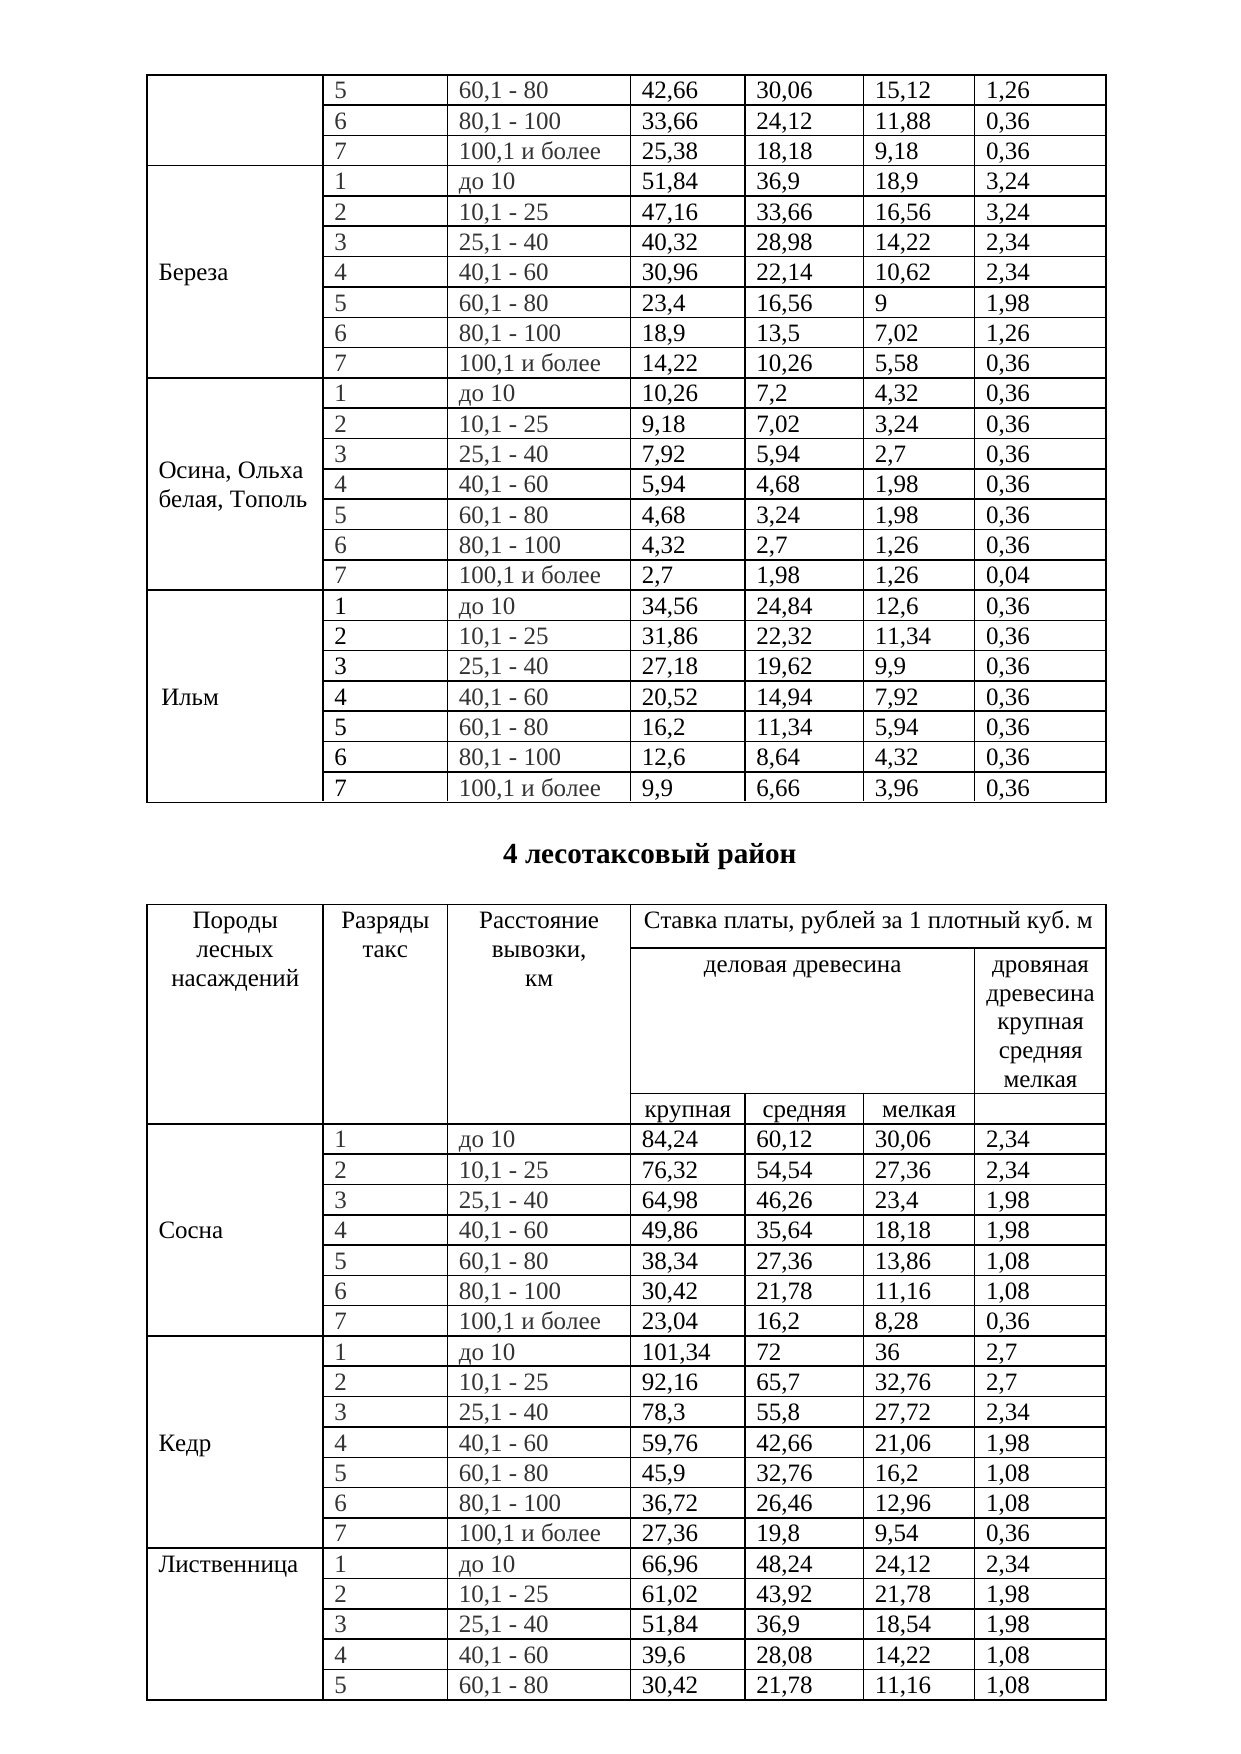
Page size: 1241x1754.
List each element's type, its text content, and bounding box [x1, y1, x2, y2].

table_cell 40,1 - 60 [448, 470, 630, 498]
table_cell деловая древесина [631, 949, 974, 1093]
table_cell 3 [324, 1397, 447, 1426]
table_cell 13,5 [746, 318, 863, 347]
table_cell 55,8 [746, 1397, 863, 1426]
table_cell 24,12 [746, 106, 863, 134]
table_cell 11,34 [746, 712, 863, 741]
table_cell 10,1 - 25 [448, 197, 630, 225]
table_cell 25,1 - 40 [448, 1397, 630, 1426]
table_cell 11,16 [864, 1670, 974, 1699]
table_cell 0,36 [975, 439, 1105, 468]
table_cell 8,64 [746, 742, 863, 771]
table_cell 5 [324, 1246, 447, 1274]
table_cell до 10 [448, 379, 630, 407]
table_cell 6 [324, 1276, 447, 1305]
table_cell 60,12 [746, 1125, 863, 1153]
table_cell 5,58 [864, 348, 974, 377]
table_cell 1,98 [864, 500, 974, 528]
table_cell 27,18 [631, 651, 744, 680]
table_cell 39,6 [631, 1640, 744, 1668]
table_cell 60,1 - 80 [448, 1458, 630, 1487]
table_cell 2,34 [975, 1155, 1105, 1183]
table_cell 40,1 - 60 [448, 1428, 630, 1456]
table_cell 80,1 - 100 [448, 530, 630, 559]
table_header Ставка платы, рублей за 1 плотный куб. м [631, 905, 1105, 947]
table_cell 3,24 [864, 409, 974, 438]
table_cell 2,34 [975, 227, 1105, 256]
table_cell 18,9 [631, 318, 744, 347]
table_cell 51,84 [631, 1610, 744, 1638]
table_cell 1,98 [864, 470, 974, 498]
table_cell 1,08 [975, 1640, 1105, 1668]
table_cell 27,72 [864, 1397, 974, 1426]
table_cell 14,94 [746, 682, 863, 710]
table_cell Осина, Ольха белая, Тополь [148, 379, 322, 589]
table_cell средняя [746, 1094, 863, 1123]
table_cell 60,1 - 80 [448, 76, 630, 104]
table_cell 7,92 [864, 682, 974, 710]
table_cell 0,36 [975, 682, 1105, 710]
table_cell 100,1 и более [448, 773, 630, 801]
table_cell 19,62 [746, 651, 863, 680]
table_cell 1,98 [975, 1428, 1105, 1456]
table_cell 2,7 [975, 1367, 1105, 1396]
table_cell 16,2 [631, 712, 744, 741]
table_cell 60,1 - 80 [448, 1670, 630, 1699]
table_cell 3 [324, 1610, 447, 1638]
table_cell 1,08 [975, 1246, 1105, 1274]
table_cell 36,72 [631, 1488, 744, 1517]
table_cell Сосна [148, 1125, 322, 1335]
table_cell 1 [324, 379, 447, 407]
table_cell 9 [864, 288, 974, 316]
table_cell 5,94 [864, 712, 974, 741]
table_cell 27,36 [746, 1246, 863, 1274]
table_cell 22,32 [746, 621, 863, 650]
table_cell 3 [324, 1185, 447, 1214]
table_cell 0,36 [975, 470, 1105, 498]
table_cell 42,66 [631, 76, 744, 104]
table_cell 26,46 [746, 1488, 863, 1517]
table_cell 4 [324, 682, 447, 710]
table_cell 0,36 [975, 621, 1105, 650]
table_cell до 10 [448, 166, 630, 195]
table_cell 45,9 [631, 1458, 744, 1487]
table_cell 30,96 [631, 257, 744, 286]
table_cell 25,1 - 40 [448, 439, 630, 468]
table_cell Лиственница [148, 1549, 322, 1699]
table_cell 40,1 - 60 [448, 682, 630, 710]
table_cell 25,1 - 40 [448, 227, 630, 256]
table_cell 100,1 и более [448, 1306, 630, 1335]
table_cell 3,24 [975, 197, 1105, 225]
table_cell 11,88 [864, 106, 974, 134]
table_cell 48,24 [746, 1549, 863, 1578]
table_cell 0,36 [975, 348, 1105, 377]
table_cell 1 [324, 166, 447, 195]
table_header Породы лесных насаждений [148, 905, 322, 1123]
table_cell 3 [324, 651, 447, 680]
table_cell до 10 [448, 1337, 630, 1365]
table_cell 31,86 [631, 621, 744, 650]
table_cell 5,94 [746, 439, 863, 468]
table_cell 10,1 - 25 [448, 621, 630, 650]
table_cell 59,76 [631, 1428, 744, 1456]
table_cell [975, 1094, 1105, 1123]
table_cell Ильм [148, 591, 322, 801]
table_cell 7,02 [746, 409, 863, 438]
table_cell 16,56 [746, 288, 863, 316]
table_cell 27,36 [631, 1519, 744, 1547]
table_cell 5 [324, 500, 447, 528]
table_cell 7 [324, 136, 447, 165]
table_cell 5 [324, 1458, 447, 1487]
table_cell до 10 [448, 591, 630, 619]
table_cell 21,78 [864, 1579, 974, 1608]
table_cell 1,98 [975, 1185, 1105, 1214]
table_cell 2 [324, 1155, 447, 1183]
table_cell 9,9 [631, 773, 744, 801]
table_cell 101,34 [631, 1337, 744, 1365]
table_cell 100,1 и более [448, 136, 630, 165]
table_cell 38,34 [631, 1246, 744, 1274]
table_cell 40,1 - 60 [448, 1640, 630, 1668]
table_cell 7 [324, 1306, 447, 1335]
table_cell 14,22 [631, 348, 744, 377]
table_cell 0,36 [975, 712, 1105, 741]
table_cell 0,36 [975, 530, 1105, 559]
table_cell 18,18 [746, 136, 863, 165]
table_cell 7 [324, 561, 447, 589]
table_cell 0,04 [975, 561, 1105, 589]
table_cell 54,54 [746, 1155, 863, 1183]
table_cell 46,26 [746, 1185, 863, 1214]
table_cell 28,08 [746, 1640, 863, 1668]
table_cell 30,42 [631, 1670, 744, 1699]
table_cell 1 [324, 1125, 447, 1153]
table_cell 60,1 - 80 [448, 1246, 630, 1274]
table_cell 34,56 [631, 591, 744, 619]
table_cell 18,18 [864, 1216, 974, 1244]
table_cell 33,66 [746, 197, 863, 225]
table_cell 1,26 [975, 76, 1105, 104]
table_cell 65,7 [746, 1367, 863, 1396]
table_cell 1,08 [975, 1670, 1105, 1699]
table_cell 6 [324, 106, 447, 134]
table_cell 4 [324, 1640, 447, 1668]
table_cell 4,68 [746, 470, 863, 498]
table_cell 60,1 - 80 [448, 288, 630, 316]
table_cell 1,98 [975, 1610, 1105, 1638]
table_cell 27,36 [864, 1155, 974, 1183]
table_cell до 10 [448, 1549, 630, 1578]
table_cell 8,28 [864, 1306, 974, 1335]
table_cell 1 [324, 1549, 447, 1578]
table_cell 43,92 [746, 1579, 863, 1608]
table_cell 1 [324, 1337, 447, 1365]
table_cell 84,24 [631, 1125, 744, 1153]
table_cell 0,36 [975, 1519, 1105, 1547]
table_cell 42,66 [746, 1428, 863, 1456]
table_cell 3,24 [975, 166, 1105, 195]
table_cell мелкая [864, 1094, 974, 1123]
table_cell 7 [324, 348, 447, 377]
table_cell 1 [324, 591, 447, 619]
table_cell 16,2 [864, 1458, 974, 1487]
table_cell 0,36 [975, 500, 1105, 528]
table_cell 23,4 [864, 1185, 974, 1214]
table_cell 13,86 [864, 1246, 974, 1274]
table_cell 61,02 [631, 1579, 744, 1608]
table_cell 100,1 и более [448, 561, 630, 589]
table_cell крупная [631, 1094, 744, 1123]
table_cell 4,32 [864, 742, 974, 771]
table_cell 4 [324, 470, 447, 498]
table_cell 23,04 [631, 1306, 744, 1335]
table_cell 80,1 - 100 [448, 742, 630, 771]
table_cell 21,06 [864, 1428, 974, 1456]
table_cell 0,36 [975, 136, 1105, 165]
table_cell 5 [324, 712, 447, 741]
table_cell 7 [324, 773, 447, 801]
table_cell 100,1 и более [448, 1519, 630, 1547]
table_cell 1,98 [975, 1579, 1105, 1608]
table_cell 10,62 [864, 257, 974, 286]
table_cell 6 [324, 1488, 447, 1517]
table_cell 24,84 [746, 591, 863, 619]
table_cell 6 [324, 318, 447, 347]
table_cell 7,92 [631, 439, 744, 468]
table_cell 0,36 [975, 773, 1105, 801]
table_cell 80,1 - 100 [448, 1488, 630, 1517]
table_cell 23,4 [631, 288, 744, 316]
table_cell 60,1 - 80 [448, 712, 630, 741]
table_cell 10,26 [631, 379, 744, 407]
table_cell 80,1 - 100 [448, 106, 630, 134]
table_cell 0,36 [975, 379, 1105, 407]
table_cell 30,42 [631, 1276, 744, 1305]
table_cell 1,98 [975, 288, 1105, 316]
table_cell 100,1 и более [448, 348, 630, 377]
table_cell 16,2 [746, 1306, 863, 1335]
table_cell 32,76 [746, 1458, 863, 1487]
table_cell 15,12 [864, 76, 974, 104]
table_cell 25,1 - 40 [448, 1185, 630, 1214]
table_cell до 10 [448, 1125, 630, 1153]
table_cell 16,56 [864, 197, 974, 225]
table_cell 2 [324, 1367, 447, 1396]
table_cell 47,16 [631, 197, 744, 225]
table_cell 64,98 [631, 1185, 744, 1214]
table_cell 2,7 [975, 1337, 1105, 1365]
table_cell 2,34 [975, 1397, 1105, 1426]
table_cell 12,6 [864, 591, 974, 619]
table_cell 60,1 - 80 [448, 500, 630, 528]
table_cell 2,7 [631, 561, 744, 589]
table_cell 7,2 [746, 379, 863, 407]
table_cell 78,3 [631, 1397, 744, 1426]
table_cell 14,22 [864, 1640, 974, 1668]
table_cell 80,1 - 100 [448, 1276, 630, 1305]
table_cell 36,9 [746, 166, 863, 195]
table_cell 2,34 [975, 1125, 1105, 1153]
table_cell 0,36 [975, 106, 1105, 134]
table_cell 49,86 [631, 1216, 744, 1244]
table_cell 11,34 [864, 621, 974, 650]
table_cell 3,96 [864, 773, 974, 801]
table_cell 10,26 [746, 348, 863, 377]
table_cell 1,26 [864, 561, 974, 589]
table_cell 24,12 [864, 1549, 974, 1578]
table_cell 35,64 [746, 1216, 863, 1244]
table_cell 19,8 [746, 1519, 863, 1547]
table_cell 25,38 [631, 136, 744, 165]
table_cell 9,9 [864, 651, 974, 680]
table_cell 2 [324, 621, 447, 650]
table_cell 6,66 [746, 773, 863, 801]
table_cell 5 [324, 76, 447, 104]
table_cell 2 [324, 409, 447, 438]
table_cell 21,78 [746, 1670, 863, 1699]
table_cell 40,32 [631, 227, 744, 256]
table_cell 51,84 [631, 166, 744, 195]
table_cell 2 [324, 1579, 447, 1608]
table_cell 4 [324, 1428, 447, 1456]
table_cell 0,36 [975, 409, 1105, 438]
table_cell 20,52 [631, 682, 744, 710]
table_cell 40,1 - 60 [448, 1216, 630, 1244]
table_cell Кедр [148, 1337, 322, 1547]
table_cell 18,9 [864, 166, 974, 195]
table_cell 2,34 [975, 1549, 1105, 1578]
table_cell 2,34 [975, 257, 1105, 286]
table_cell 9,54 [864, 1519, 974, 1547]
table_cell 6 [324, 530, 447, 559]
table_cell 7,02 [864, 318, 974, 347]
table_cell 33,66 [631, 106, 744, 134]
table_cell 10,1 - 25 [448, 1367, 630, 1396]
table_cell 30,06 [864, 1125, 974, 1153]
table_cell 1,08 [975, 1458, 1105, 1487]
table_cell 3,24 [746, 500, 863, 528]
table_cell 1,08 [975, 1276, 1105, 1305]
table_cell 36,9 [746, 1610, 863, 1638]
table_cell 21,78 [746, 1276, 863, 1305]
table_header Расстояние вывозки, км [448, 905, 630, 1123]
table_cell 72 [746, 1337, 863, 1365]
table_cell 0,36 [975, 651, 1105, 680]
table_cell 4 [324, 257, 447, 286]
table_cell 80,1 - 100 [448, 318, 630, 347]
table_cell 7 [324, 1519, 447, 1547]
table_cell 66,96 [631, 1549, 744, 1578]
table_cell 3 [324, 227, 447, 256]
table_cell 0,36 [975, 591, 1105, 619]
table_cell 5,94 [631, 470, 744, 498]
table_cell 5 [324, 288, 447, 316]
table_cell 25,1 - 40 [448, 1610, 630, 1638]
table_cell 1,26 [864, 530, 974, 559]
table_cell 10,1 - 25 [448, 1579, 630, 1608]
table_cell 76,32 [631, 1155, 744, 1183]
table_cell 0,36 [975, 742, 1105, 771]
table_cell 4,32 [631, 530, 744, 559]
table_cell 14,22 [864, 227, 974, 256]
table_cell 0,36 [975, 1306, 1105, 1335]
table_cell 4,32 [864, 379, 974, 407]
table_cell дровяная древесина крупная средняя мелкая [975, 949, 1105, 1093]
table_cell Береза [148, 166, 322, 377]
table_cell 18,54 [864, 1610, 974, 1638]
table_cell 3 [324, 439, 447, 468]
table_cell 10,1 - 25 [448, 409, 630, 438]
table_cell 32,76 [864, 1367, 974, 1396]
table_cell 1,26 [975, 318, 1105, 347]
table_header Разряды такс [324, 905, 447, 1123]
table_cell 2 [324, 197, 447, 225]
table_cell 28,98 [746, 227, 863, 256]
table_cell 4,68 [631, 500, 744, 528]
table_cell 11,16 [864, 1276, 974, 1305]
table_cell 30,06 [746, 76, 863, 104]
table_cell 22,14 [746, 257, 863, 286]
table_cell 6 [324, 742, 447, 771]
table_cell 1,08 [975, 1488, 1105, 1517]
table_cell 25,1 - 40 [448, 651, 630, 680]
table_cell 1,98 [975, 1216, 1105, 1244]
table_cell 12,6 [631, 742, 744, 771]
text 4 лесотаксовый район [148, 836, 1152, 870]
table_cell 36 [864, 1337, 974, 1365]
table_cell 1,98 [746, 561, 863, 589]
table_cell 4 [324, 1216, 447, 1244]
table_cell 9,18 [631, 409, 744, 438]
table_cell 9,18 [864, 136, 974, 165]
table_cell 40,1 - 60 [448, 257, 630, 286]
table_cell 2,7 [864, 439, 974, 468]
table_cell 92,16 [631, 1367, 744, 1396]
table_cell 5 [324, 1670, 447, 1699]
table_cell 10,1 - 25 [448, 1155, 630, 1183]
table_cell 12,96 [864, 1488, 974, 1517]
table_cell 2,7 [746, 530, 863, 559]
